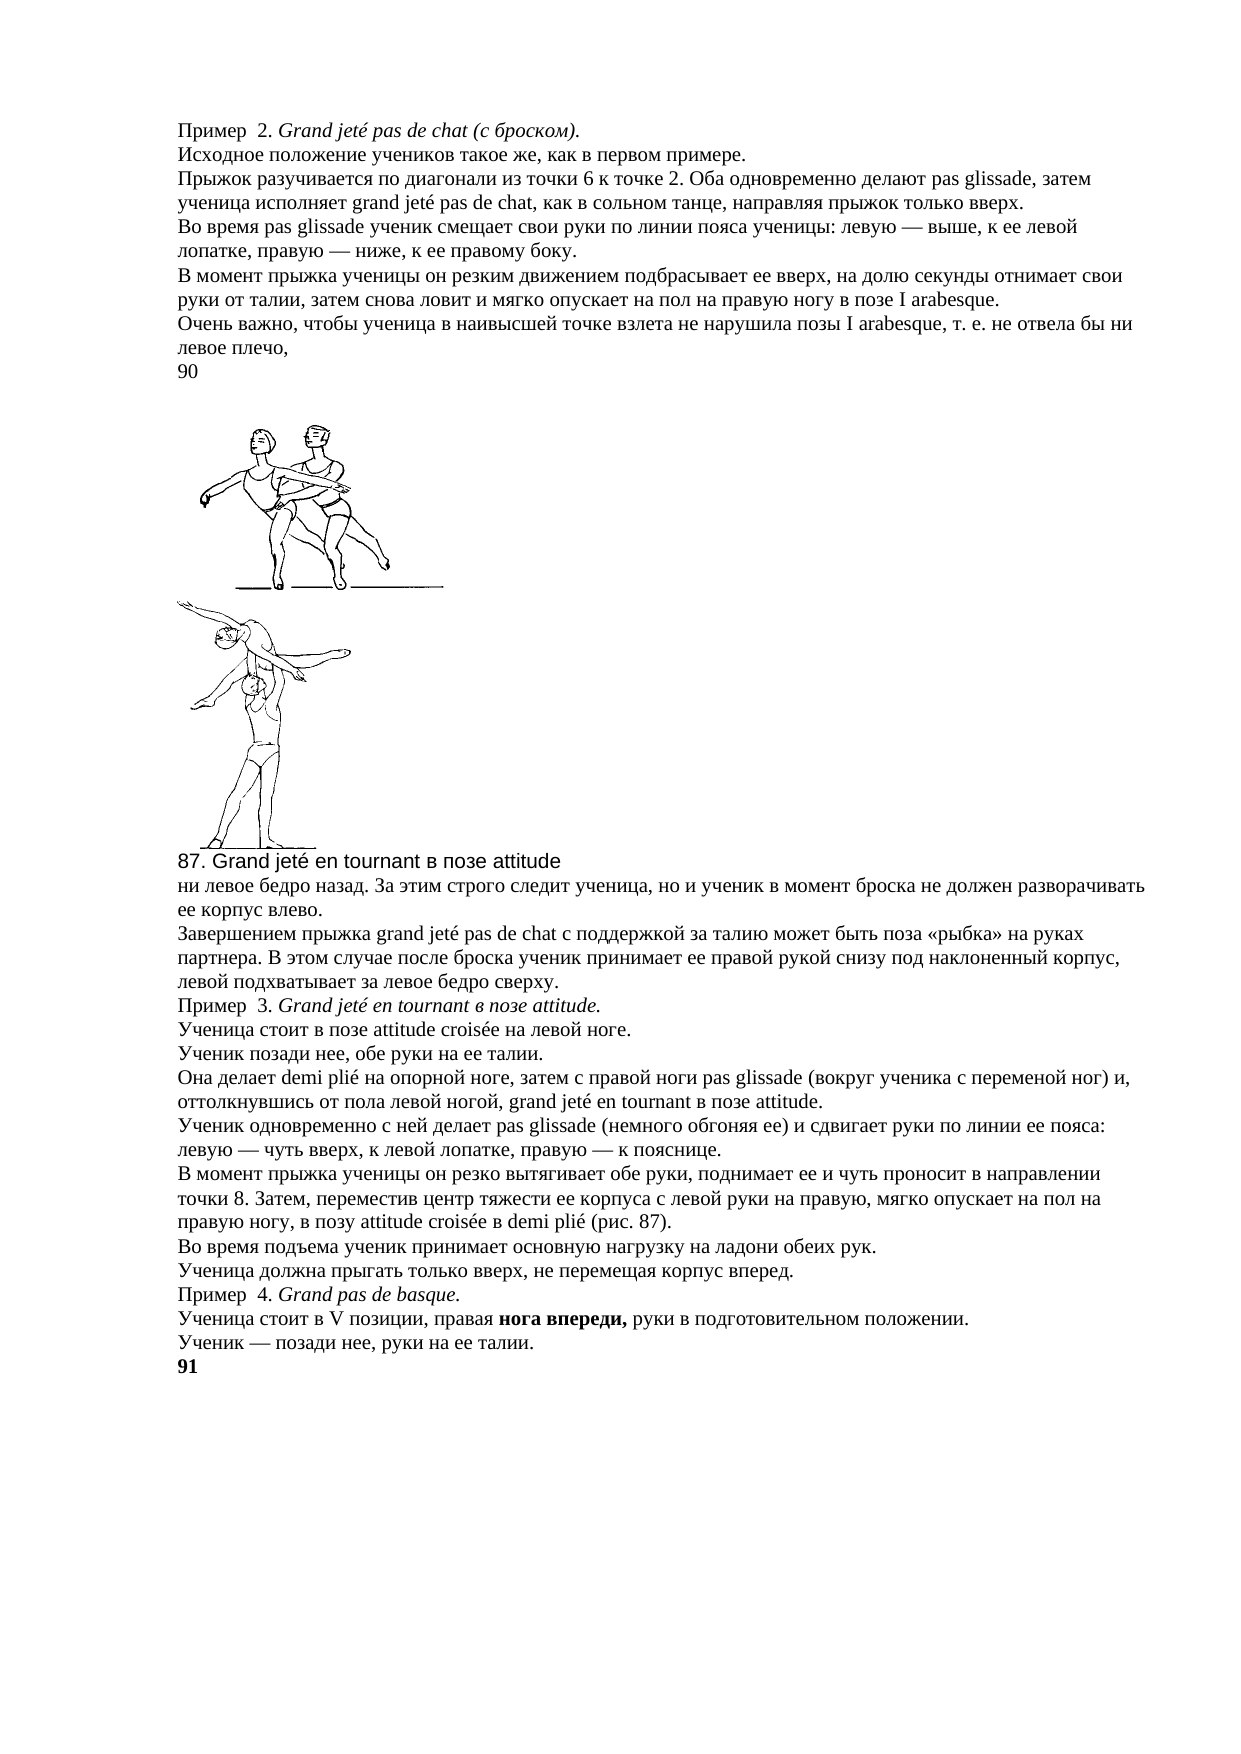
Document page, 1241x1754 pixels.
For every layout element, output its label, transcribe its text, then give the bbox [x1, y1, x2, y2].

text 87. Grand jeté en tournant в позе attitude [177, 849, 1152, 873]
text 91 [177, 1354, 1152, 1378]
text Ученица стоит в позе attitude croisée на левой ноге. [177, 1017, 1152, 1041]
text Пример 3. Grand jeté en tournant в позе attitude. [177, 993, 1152, 1017]
text Ученик одновременно с ней делает pas glissade (немного обгоняя ее) и сдвигает руки по линии ее пояса: левую — чуть вверх, к левой лопатке, правую — к пояснице. [177, 1113, 1152, 1161]
text ни левое бедро назад. За этим строго следит ученица, но и ученик в момент броска не должен разворачивать ее корпус влево. [177, 873, 1152, 921]
text В момент прыжка ученицы он резко вытягивает обе руки, поднимает ее и чуть проносит в направлении точки 8. Затем, переместив центр тяжести ее корпуса с левой руки на правую, мягко опускает на пол на правую ногу, в позу attitude croisée в demi plié (рис. 87). [177, 1161, 1152, 1233]
text Исходное положение учеников такое же, как в первом примере. [177, 142, 1152, 166]
text Ученица стоит в V позиции, правая нога впереди, руки в подготовительном положении. [177, 1306, 1152, 1330]
text Во время pas glissade ученик смещает свои руки по линии пояса ученицы: левую — выше, к ее левой лопатке, правую — ниже, к ее правому боку. [177, 214, 1152, 262]
text Прыжок разучивается по диагонали из точки 6 к точке 2. Оба одновременно делают pas glissade, затем ученица исполняет grand jeté pas de chat, как в сольном танце, направляя прыжок только вверх. [177, 166, 1152, 214]
text В момент прыжка ученицы он резким движением подбрасывает ее вверх, на долю секунды отнимает свои руки от талии, затем снова ловит и мягко опускает на пол на правую ногу в позе I arabesque. [177, 262, 1152, 311]
text Ученик позади нее, обе руки на ее талии. [177, 1041, 1152, 1065]
text Пример 4. Grand pas de basque. [177, 1282, 1152, 1306]
picture [177, 382, 467, 849]
text Она делает demi plié на опорной ноге, затем с правой ноги pas glissade (вокруг ученика с переменой ног) и, оттолкнувшись от пола левой ногой, grand jeté en tournant в позе attitude. [177, 1065, 1152, 1113]
text Ученик — позади нее, руки на ее талии. [177, 1330, 1152, 1354]
text 90 [177, 359, 1152, 383]
text Завершением прыжка grand jeté pas de chat с поддержкой за талию может быть поза «рыбка» на руках партнера. В этом случае после броска ученик принимает ее правой рукой снизу под наклоненный корпус, левой подхватывает за левое бедро сверху. [177, 921, 1152, 993]
text Ученица должна прыгать только вверх, не перемещая корпус вперед. [177, 1258, 1152, 1282]
text Пример 2. Grand jeté pas de chat (с броском). [177, 118, 1152, 142]
text Во время подъема ученик принимает основную нагрузку на ладони обеих рук. [177, 1233, 1152, 1258]
text Очень важно, чтобы ученица в наивысшей точке взлета не нарушила позы I arabesque, т. е. не отвела бы ни левое плечо, [177, 311, 1152, 359]
